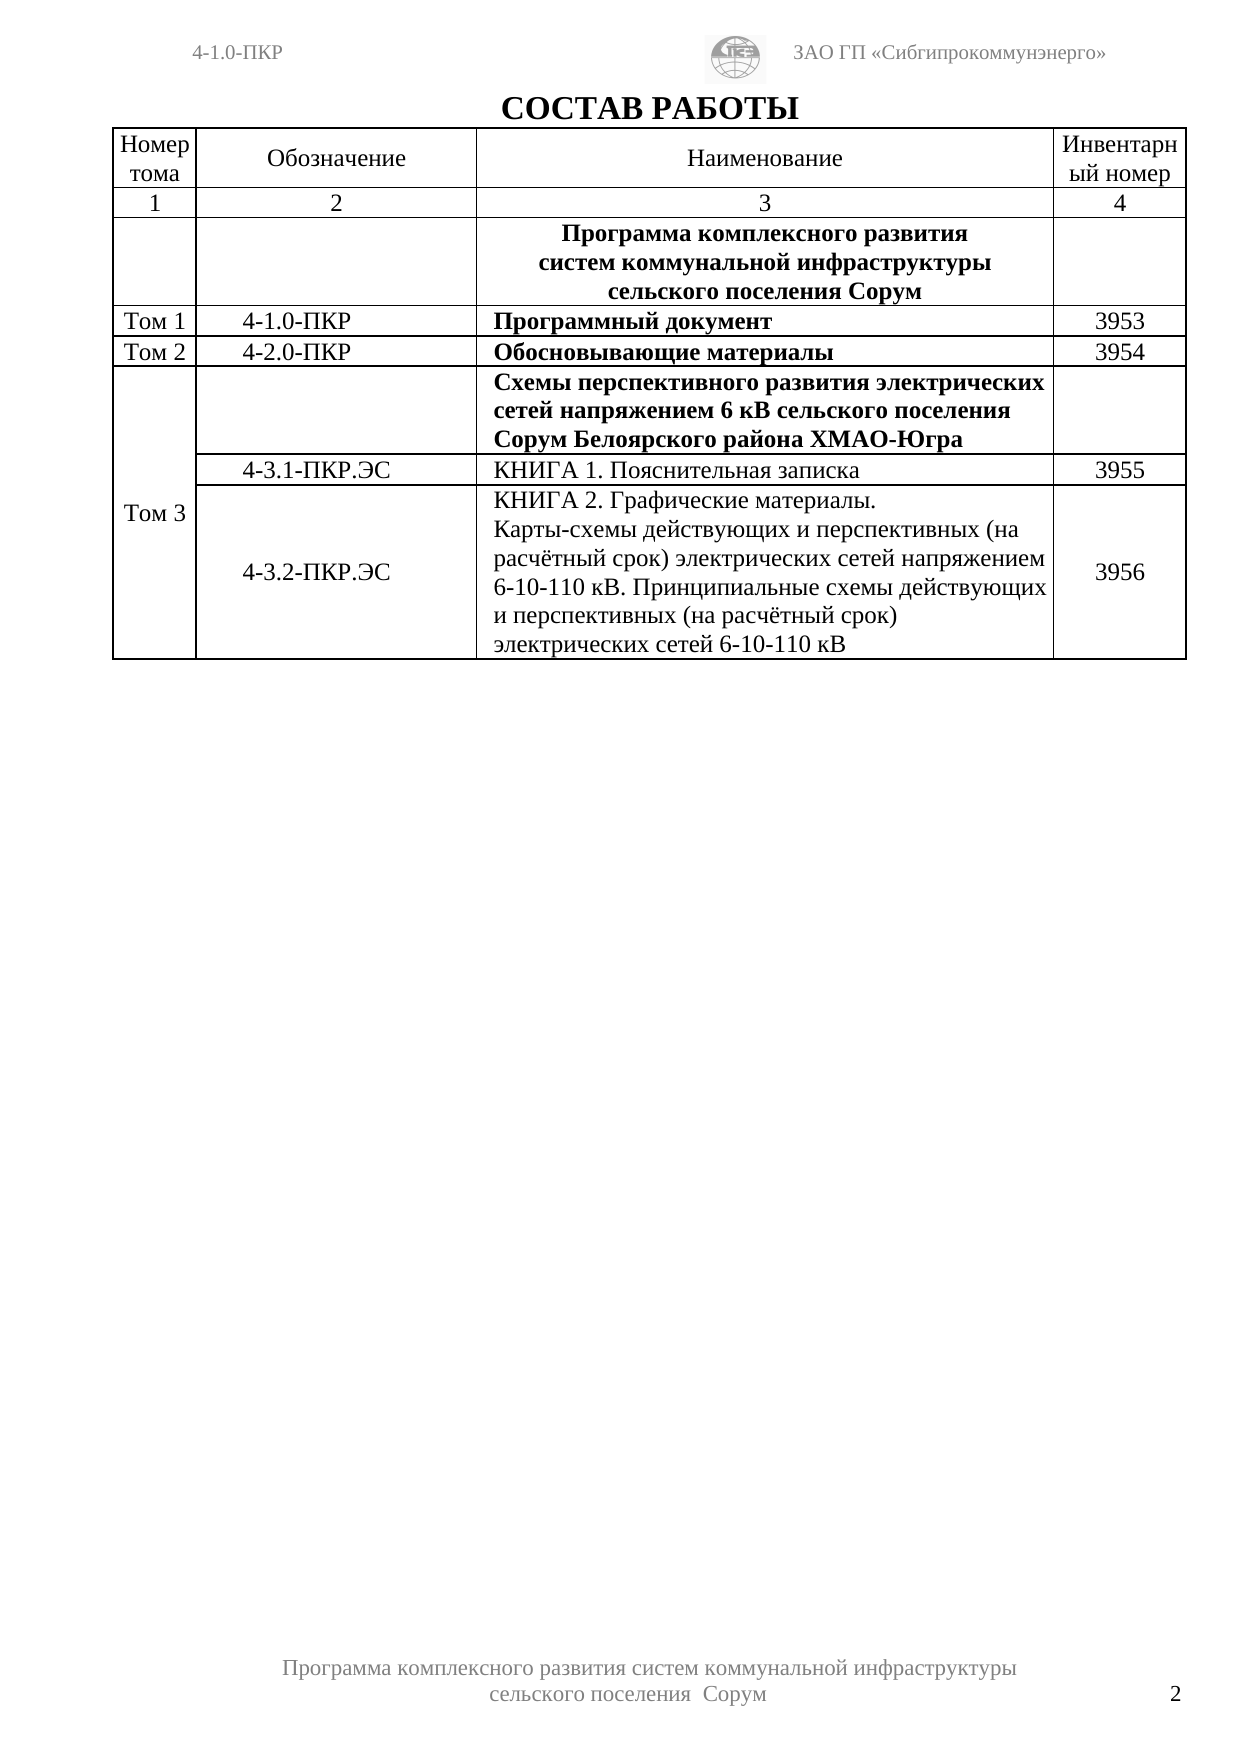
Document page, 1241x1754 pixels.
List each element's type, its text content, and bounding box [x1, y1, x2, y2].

table_cell 4-2.0-ПКР [197, 337, 476, 365]
table_cell Том 3 [114, 367, 195, 658]
table_cell Том 1 [114, 306, 195, 335]
table_cell [1054, 367, 1185, 453]
table_cell Программа комплексного развития систем коммунальной инфраструктуры сельского поселения Сорум [477, 218, 1053, 305]
table_header Наименование [477, 129, 1053, 187]
text СОСТАВ РАБОТЫ [118, 89, 1181, 127]
table_header Номер тома [114, 129, 195, 187]
table_cell [114, 218, 195, 305]
table_cell Обосновывающие материалы [477, 337, 1053, 365]
table_cell 3954 [1054, 337, 1185, 365]
table_cell 3956 [1054, 486, 1185, 658]
table_cell 2 [197, 188, 476, 217]
table_cell Программный документ [477, 306, 1053, 335]
table_cell Схемы перспективного развития электрических сетей напряжением 6 кВ сельского поселения Сорум Белоярского района ХМАО-Югра [477, 367, 1053, 453]
table_header Инвентарный номер [1054, 129, 1185, 187]
table_cell КНИГА 1. Пояснительная записка [477, 455, 1053, 484]
table_cell 3953 [1054, 306, 1185, 335]
table_header Обозначение [197, 129, 476, 187]
table_cell [197, 367, 476, 453]
table_cell [1054, 218, 1185, 305]
table_cell 1 [114, 188, 195, 217]
table_cell [197, 218, 476, 305]
table_cell 3 [477, 188, 1053, 217]
table_cell КНИГА 2. Графические материалы. Карты-схемы действующих и перспективных (на расчётный срок) электрических сетей напряжением 6-10-110 кВ. Принципиальные схемы действующих и перспективных (на расчётный срок) электрических сетей 6-10-110 кВ [477, 486, 1053, 658]
table_cell 4-1.0-ПКР [197, 306, 476, 335]
table_cell 4-3.1-ПКР.ЭС [197, 455, 476, 484]
table_cell 4-3.2-ПКР.ЭС [197, 486, 476, 658]
table_cell 4 [1054, 188, 1185, 217]
table_cell 3955 [1054, 455, 1185, 484]
table_cell Том 2 [114, 337, 195, 365]
